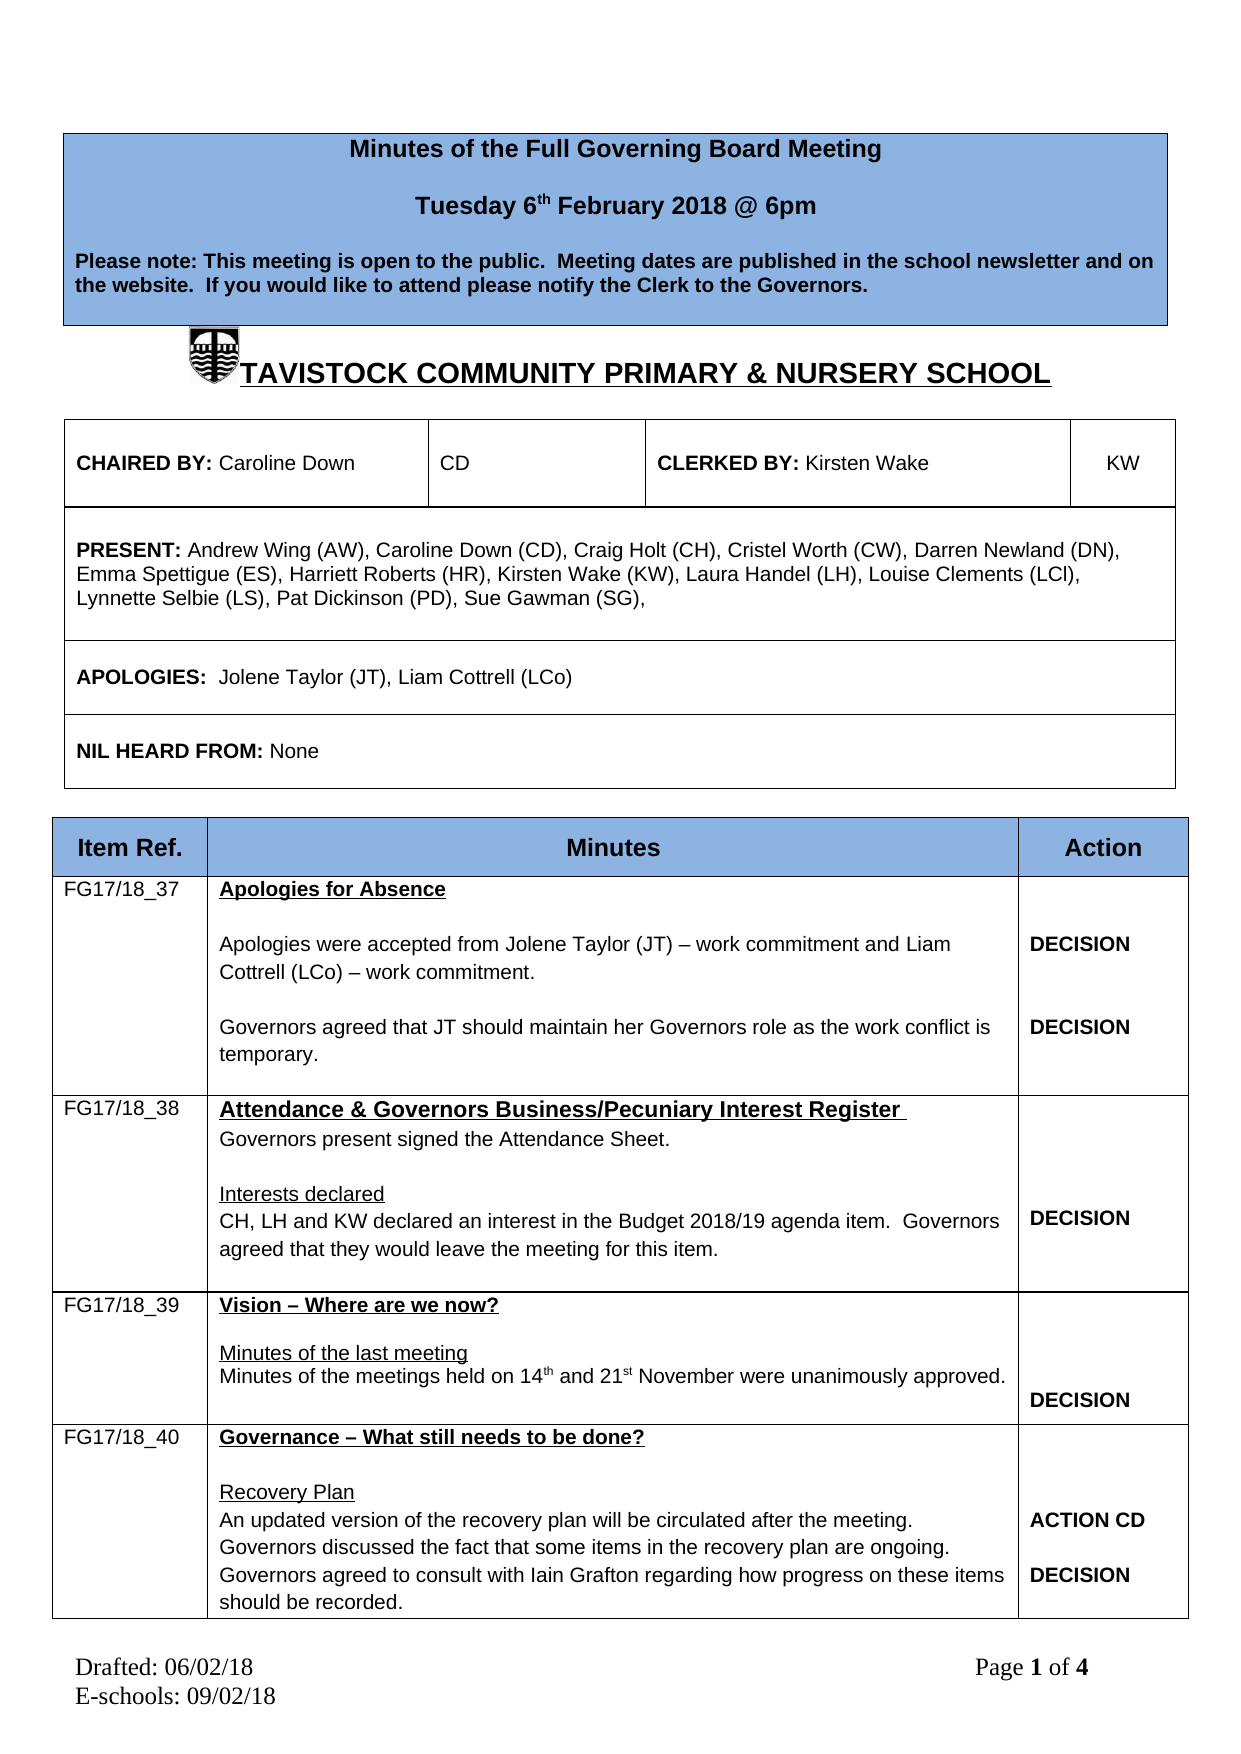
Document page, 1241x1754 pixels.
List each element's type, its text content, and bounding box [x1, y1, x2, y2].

table_cell FG17/18_40 [53, 1425, 207, 1618]
table_cell FG17/18_37 [53, 877, 207, 1095]
table_cell Attendance & Governors Business/Pecuniary Interest Register Governors present signed the Attendance Sheet. Interests declared CH, LH and KW declared an interest in the Budget 2018/19 agenda item. Governors agreed that they would leave the meeting for this item. [208, 1096, 1018, 1291]
table_cell DECISION [1019, 1293, 1188, 1424]
picture [188, 326, 240, 384]
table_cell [1019, 1425, 1188, 1618]
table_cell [208, 1425, 1018, 1618]
table_header KW [1071, 420, 1175, 506]
table_cell DECISION [1019, 1096, 1188, 1291]
text TAVISTOCK COMMUNITY PRIMARY & NURSERY SCHOOL [75, 326, 1165, 390]
table_header Minutes [208, 818, 1018, 876]
table_cell NIL HEARD FROM: None [65, 715, 1175, 787]
table_cell DECISION DECISION [1019, 877, 1188, 1095]
table_cell FG17/18_38 [53, 1096, 207, 1291]
table_header CLERKED BY: Kirsten Wake [646, 420, 1070, 506]
table_header Minutes of the Full Governing Board Meeting Tuesday 6th February 2018 @ 6pm Please note: This meeting is open to the public. Meeting dates are published in the school newsletter and on the website. If you would like to attend please notify the Clerk to the Governors. [64, 134, 1167, 325]
table_header Action [1019, 818, 1188, 876]
table_cell FG17/18_39 [53, 1293, 207, 1424]
table_header CD [429, 420, 645, 506]
table_header CHAIRED BY: Caroline Down [65, 420, 428, 506]
table_cell APOLOGIES: Jolene Taylor (JT), Liam Cottrell (LCo) [65, 641, 1175, 713]
table_cell Vision – Where are we now? Minutes of the last meeting Minutes of the meetings held on 14th and 21st November were unanimously approved. [208, 1293, 1018, 1424]
table_cell PRESENT: Andrew Wing (AW), Caroline Down (CD), Craig Holt (CH), Cristel Worth (CW), Darren Newland (DN), Emma Spettigue (ES), Harriett Roberts (HR), Kirsten Wake (KW), Laura Handel (LH), Louise Clements (LCl), Lynnette Selbie (LS), Pat Dickinson (PD), Sue Gawman (SG), [65, 508, 1175, 639]
table_header Item Ref. [53, 818, 207, 876]
table_cell Apologies for Absence Apologies were accepted from Jolene Taylor (JT) – work commitment and Liam Cottrell (LCo) – work commitment. Governors agreed that JT should maintain her Governors role as the work conflict is temporary. [208, 877, 1018, 1095]
